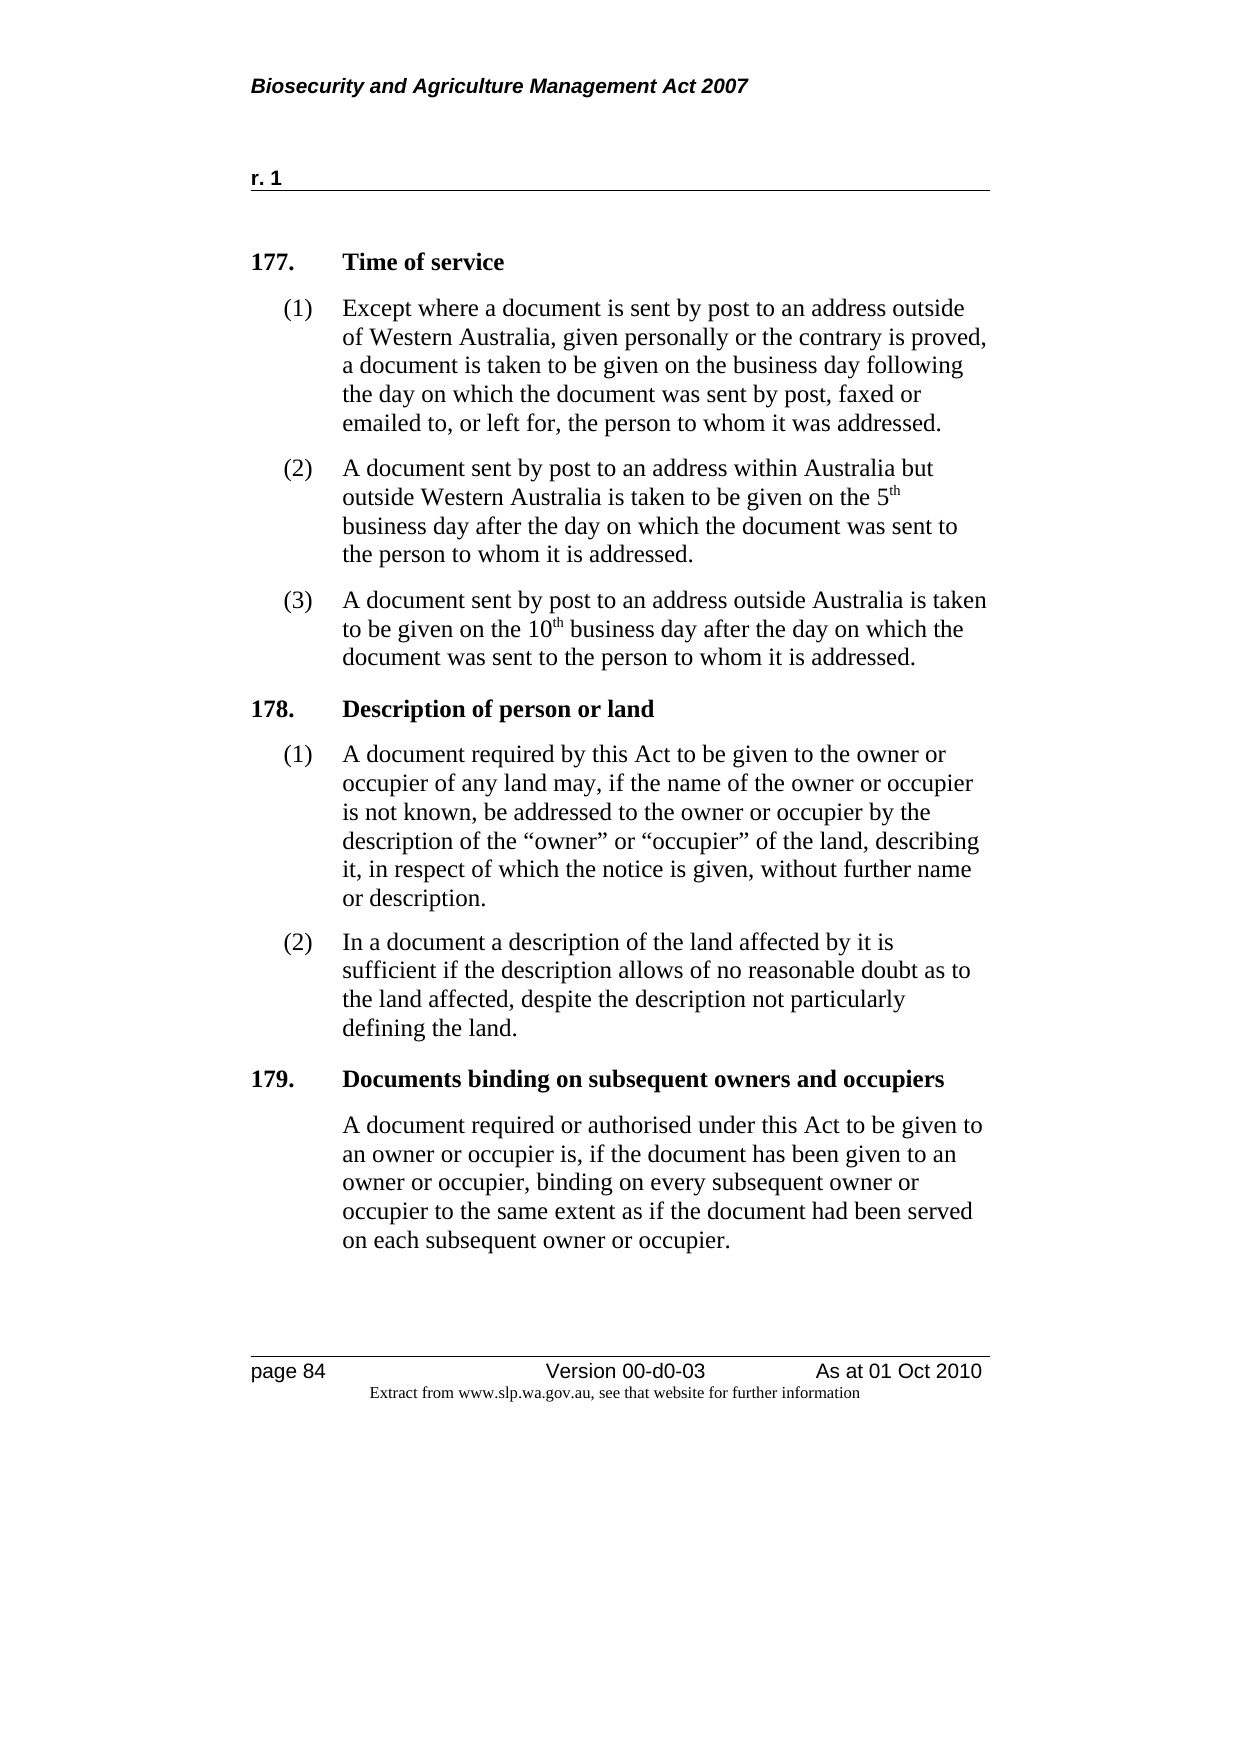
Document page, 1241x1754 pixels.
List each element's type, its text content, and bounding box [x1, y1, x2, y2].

subtitle 177. Time of service [251, 247, 990, 276]
text (2) A document sent by post to an address within Australia but outside Western Australia is taken to be given on the 5th business day after the day on which the document was sent to the person to whom it is addressed. [251, 453, 990, 568]
text (1) A document required by this Act to be given to the owner or occupier of any land may, if the name of the owner or occupier is not known, be addressed to the owner or occupier by the description of the “owner” or “occupier” of the land, describing it, in respect of which the notice is given, without further name or description. [251, 739, 990, 912]
subtitle 178. Description of person or land [251, 694, 990, 723]
text (2) In a document a description of the land affected by it is sufficient if the description allows of no reasonable doubt as to the land affected, despite the description not particularly defining the land. [251, 927, 990, 1042]
text (1) Except where a document is sent by post to an address outside of Western Australia, given personally or the contrary is proved, a document is taken to be given on the business day following the day on which the document was sent by post, faxed or emailed to, or left for, the person to whom it was addressed. [251, 293, 990, 437]
text (3) A document sent by post to an address outside Australia is taken to be given on the 10th business day after the day on which the document was sent to the person to whom it is addressed. [251, 585, 990, 671]
text A document required or authorised under this Act to be given to an owner or occupier is, if the document has been given to an owner or occupier, binding on every subsequent owner or occupier to the same extent as if the document had been served on each subsequent owner or occupier. [251, 1110, 990, 1254]
subtitle 179. Documents binding on subsequent owners and occupiers [251, 1064, 990, 1093]
